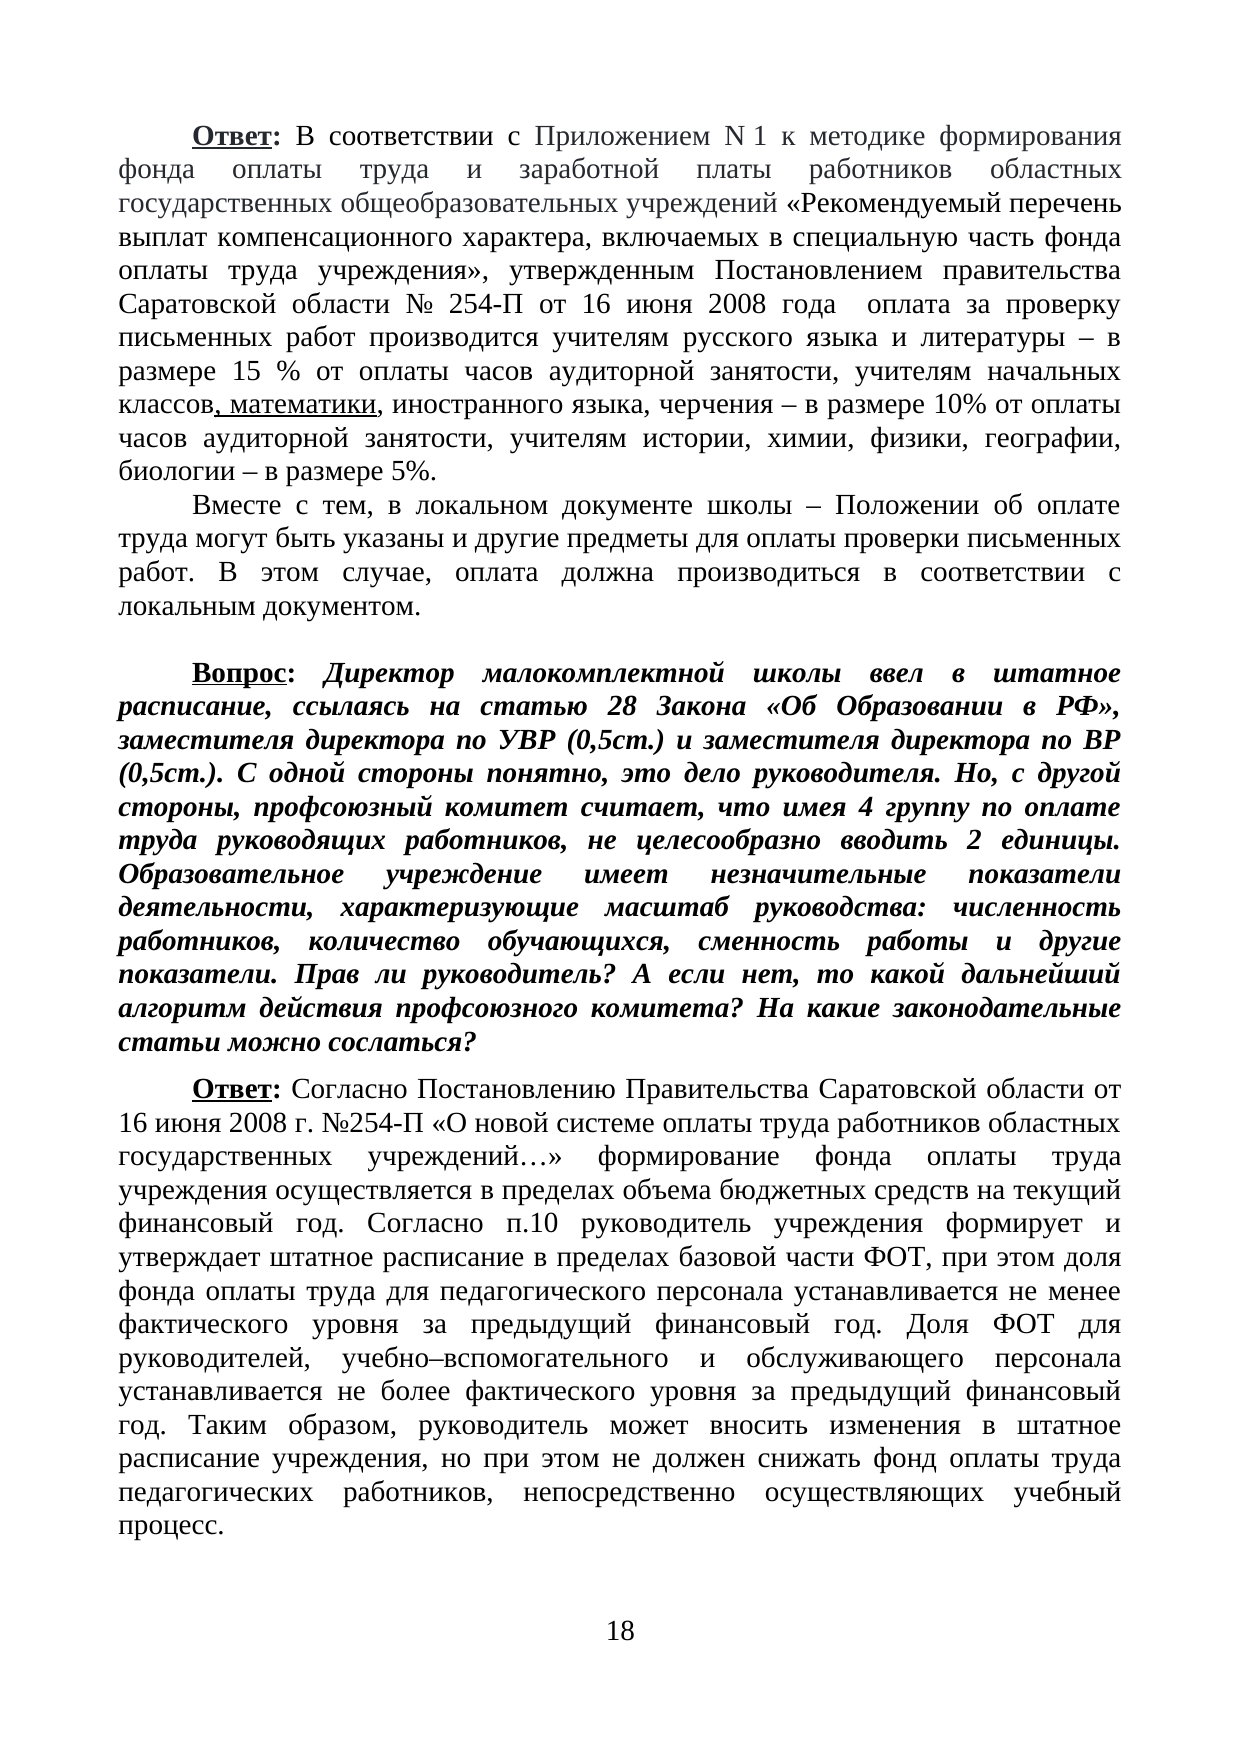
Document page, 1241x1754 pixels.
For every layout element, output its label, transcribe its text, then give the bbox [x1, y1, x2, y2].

text Вопрос: Директор малокомплектной школы ввел в штатное расписание, ссылаясь на статью 28 Закона «Об Образовании в РФ», заместителя директора по УВР (0,5ст.) и заместителя директора по ВР (0,5ст.). С одной стороны понятно, это дело руководителя. Но, с другой стороны, профсоюзный комитет считает, что имея 4 группу по оплате труда руководящих работников, не целесообразно вводить 2 единицы. Образовательное учреждение имеет незначительные показатели деятельности, характеризующие масштаб руководства: численность работников, количество обучающихся, сменность работы и другие показатели. Прав ли руководитель? А если нет, то какой дальнейший алгоритм действия профсоюзного комитета? На какие законодательные статьи можно сослаться? [118, 655, 1122, 1057]
text Ответ: Согласно Постановлению Правительства Саратовской области от 16 июня 2008 г. №254-П «О новой системе оплаты труда работников областных государственных учреждений…» формирование фонда оплаты труда учреждения осуществляется в пределах объема бюджетных средств на текущий финансовый год. Согласно п.10 руководитель учреждения формирует и утверждает штатное расписание в пределах базовой части ФОТ, при этом доля фонда оплаты труда для педагогического персонала устанавливается не менее фактического уровня за предыдущий финансовый год. Доля ФОТ для руководителей, учебно–вспомогательного и обслуживающего персонала устанавливается не более фактического уровня за предыдущий финансовый год. Таким образом, руководитель может вносить изменения в штатное расписание учреждения, но при этом не должен снижать фонд оплаты труда педагогических работников, непосредственно осуществляющих учебный процесс. [118, 1071, 1122, 1541]
text Вместе с тем, в локальном документе школы – Положении об оплате труда могут быть указаны и другие предметы для оплаты проверки письменных работ. В этом случае, оплата должна производиться в соответствии с локальным документом. [118, 487, 1122, 621]
text Ответ: В соответствии с Приложением N 1 к методике формирования фонда оплаты труда и заработной платы работников областных государственных общеобразовательных учреждений «Рекомендуемый перечень выплат компенсационного характера, включаемых в специальную часть фонда оплаты труда учреждения», утвержденным Постановлением правительства Саратовской области № 254-П от 16 июня 2008 года оплата за проверку письменных работ производится учителям русского языка и литературы – в размере 15 % от оплаты часов аудиторной занятости, учителям начальных классов, математики, иностранного языка, черчения – в размере 10% от оплаты часов аудиторной занятости, учителям истории, химии, физики, географии, биологии – в размере 5%. [118, 118, 1122, 487]
